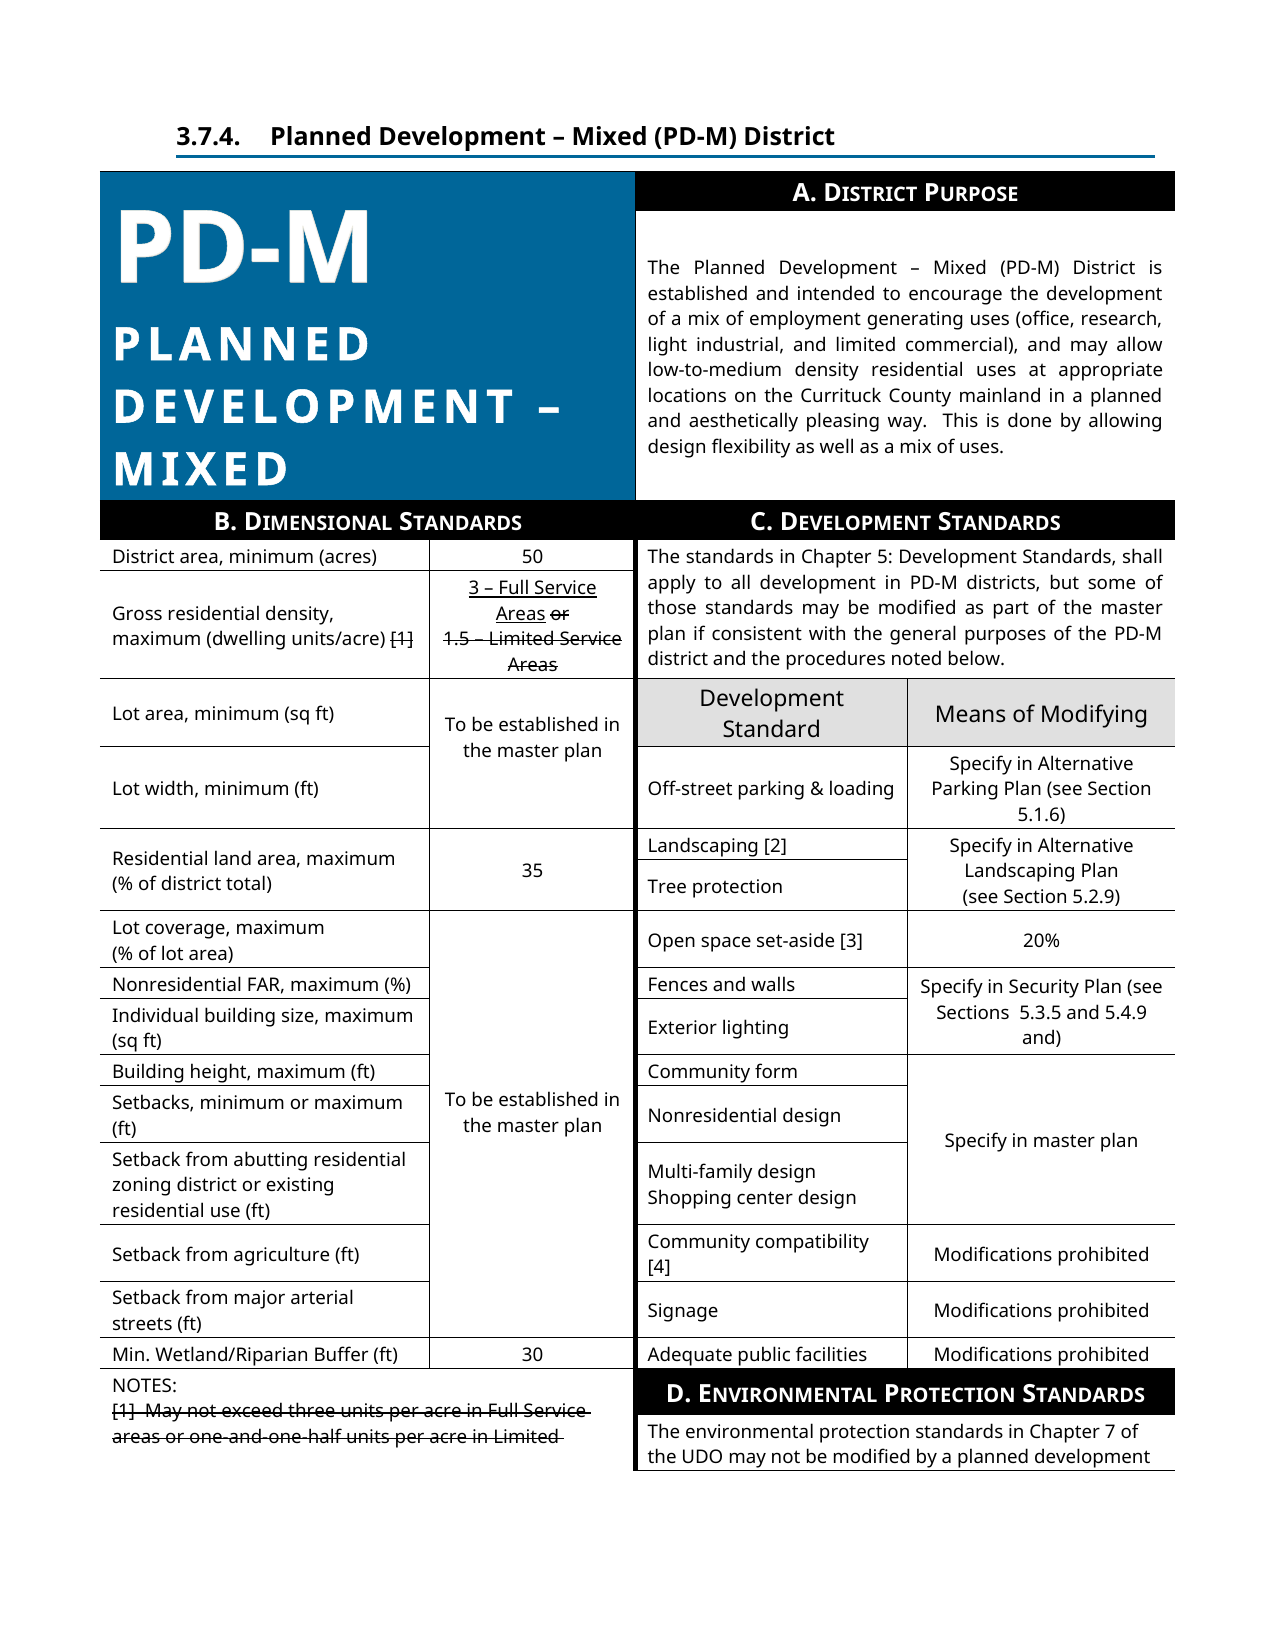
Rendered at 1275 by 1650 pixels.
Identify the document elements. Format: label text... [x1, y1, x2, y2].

table_cell The Planned Development – Mixed (PD-M) District is established and intended to encourage the development of a mix of employment generating uses (office, research, light industrial, and limited commercial), and may allow low-to-medium density residential uses at appropriate locations on the Currituck County mainland in a planned and aesthetically pleasing way. This is done by allowing design flexibility as well as a mix of uses. [636, 211, 1175, 500]
subtitle Planned Development – Mixed (PD-M) District [176, 119, 1155, 155]
table_cell Setback from abutting residential zoning district or existing residential use (ft) [100, 1143, 429, 1224]
table_cell District area, minimum (acres) [100, 540, 429, 570]
table_cell Building height, maximum (ft) [100, 1055, 429, 1085]
table_cell Specify in Alternative Landscaping Plan (see Section 5.2.9) [908, 829, 1175, 910]
table_cell Landscaping [2] [638, 829, 907, 859]
table_cell C. Development Standards [638, 501, 1175, 539]
table_cell Off-street parking & loading [638, 747, 907, 828]
table_cell Lot width, minimum (ft) [100, 747, 429, 828]
table_cell Nonresidential FAR, maximum (%) [100, 968, 429, 998]
table_cell Modifications prohibited [908, 1338, 1175, 1368]
table_cell Setbacks, minimum or maximum (ft) [100, 1086, 429, 1142]
table_cell Residential land area, maximum (% of district total) [100, 829, 429, 910]
table_cell NOTES: [1] May not exceed three units per acre in Full Service areas or one-and-one-half units per acre in Limited Service areas [2] Uses internal to the development shall not be required to provide perimeter buffers [3] The required percentage of open space set-aside shall be calculated based on the total district area [100, 1369, 633, 1470]
table_cell Specify in master plan [908, 1055, 1175, 1224]
table_cell 20% [908, 911, 1175, 967]
table_cell To be established in the master plan [430, 679, 633, 828]
table_cell The environmental protection standards in Chapter 7 of the UDO may not be modified by a planned development [638, 1415, 1175, 1470]
table_cell To be established in the master plan [430, 911, 633, 1337]
table_header PD-M Planned Development – Mixed [100, 172, 635, 500]
table_cell Individual building size, maximum (sq ft) [100, 999, 429, 1054]
table_cell 3 – Full Service Areas or 1.5 – Limited Service Areas [430, 571, 633, 678]
table_cell Lot area, minimum (sq ft) [100, 679, 429, 746]
table_cell Specify in Alternative Parking Plan (see Section 5.1.6) [908, 747, 1175, 828]
table_cell Multi-family design Shopping center design [638, 1143, 907, 1224]
table_cell Modifications prohibited [908, 1225, 1175, 1281]
table_cell Adequate public facilities [638, 1338, 907, 1368]
table_cell Lot coverage, maximum (% of lot area) [100, 911, 429, 967]
table_cell Exterior lighting [638, 999, 907, 1054]
table_cell Modifications prohibited [908, 1282, 1175, 1337]
table_cell 30 [430, 1338, 633, 1368]
table_cell 50 [430, 540, 633, 570]
table_cell Open space set-aside [3] [638, 911, 907, 967]
table_cell Min. Wetland/Riparian Buffer (ft) [100, 1338, 429, 1368]
table_cell Fences and walls [638, 968, 907, 998]
table_cell B. Dimensional Standards [100, 501, 633, 539]
table_cell Setback from agriculture (ft) [100, 1225, 429, 1281]
table_cell Gross residential density, maximum (dwelling units/acre) [1] [100, 571, 429, 678]
table_cell Specify in Security Plan (see Sections 5.3.5 and 5.4.9 and) [908, 968, 1175, 1054]
table_cell Community form [638, 1055, 907, 1085]
table_cell Setback from major arterial streets (ft) [100, 1282, 429, 1337]
table_cell Nonresidential design [638, 1086, 907, 1142]
table_cell The standards in Chapter 5: Development Standards, shall apply to all development in PD-M districts, but some of those standards may be modified as part of the master plan if consistent with the general purposes of the PD-M district and the procedures noted below. [638, 540, 1175, 678]
table_cell 35 [430, 829, 633, 910]
table_cell D. Environmental Protection Standards [638, 1369, 1175, 1414]
table_cell Signage [638, 1282, 907, 1337]
table_cell Community compatibility [4] [638, 1225, 907, 1281]
table_cell Tree protection [638, 860, 907, 910]
table_cell Means of Modifying [908, 679, 1175, 746]
table_header A. District Purpose [636, 172, 1175, 210]
table_cell Development Standard [638, 679, 907, 746]
